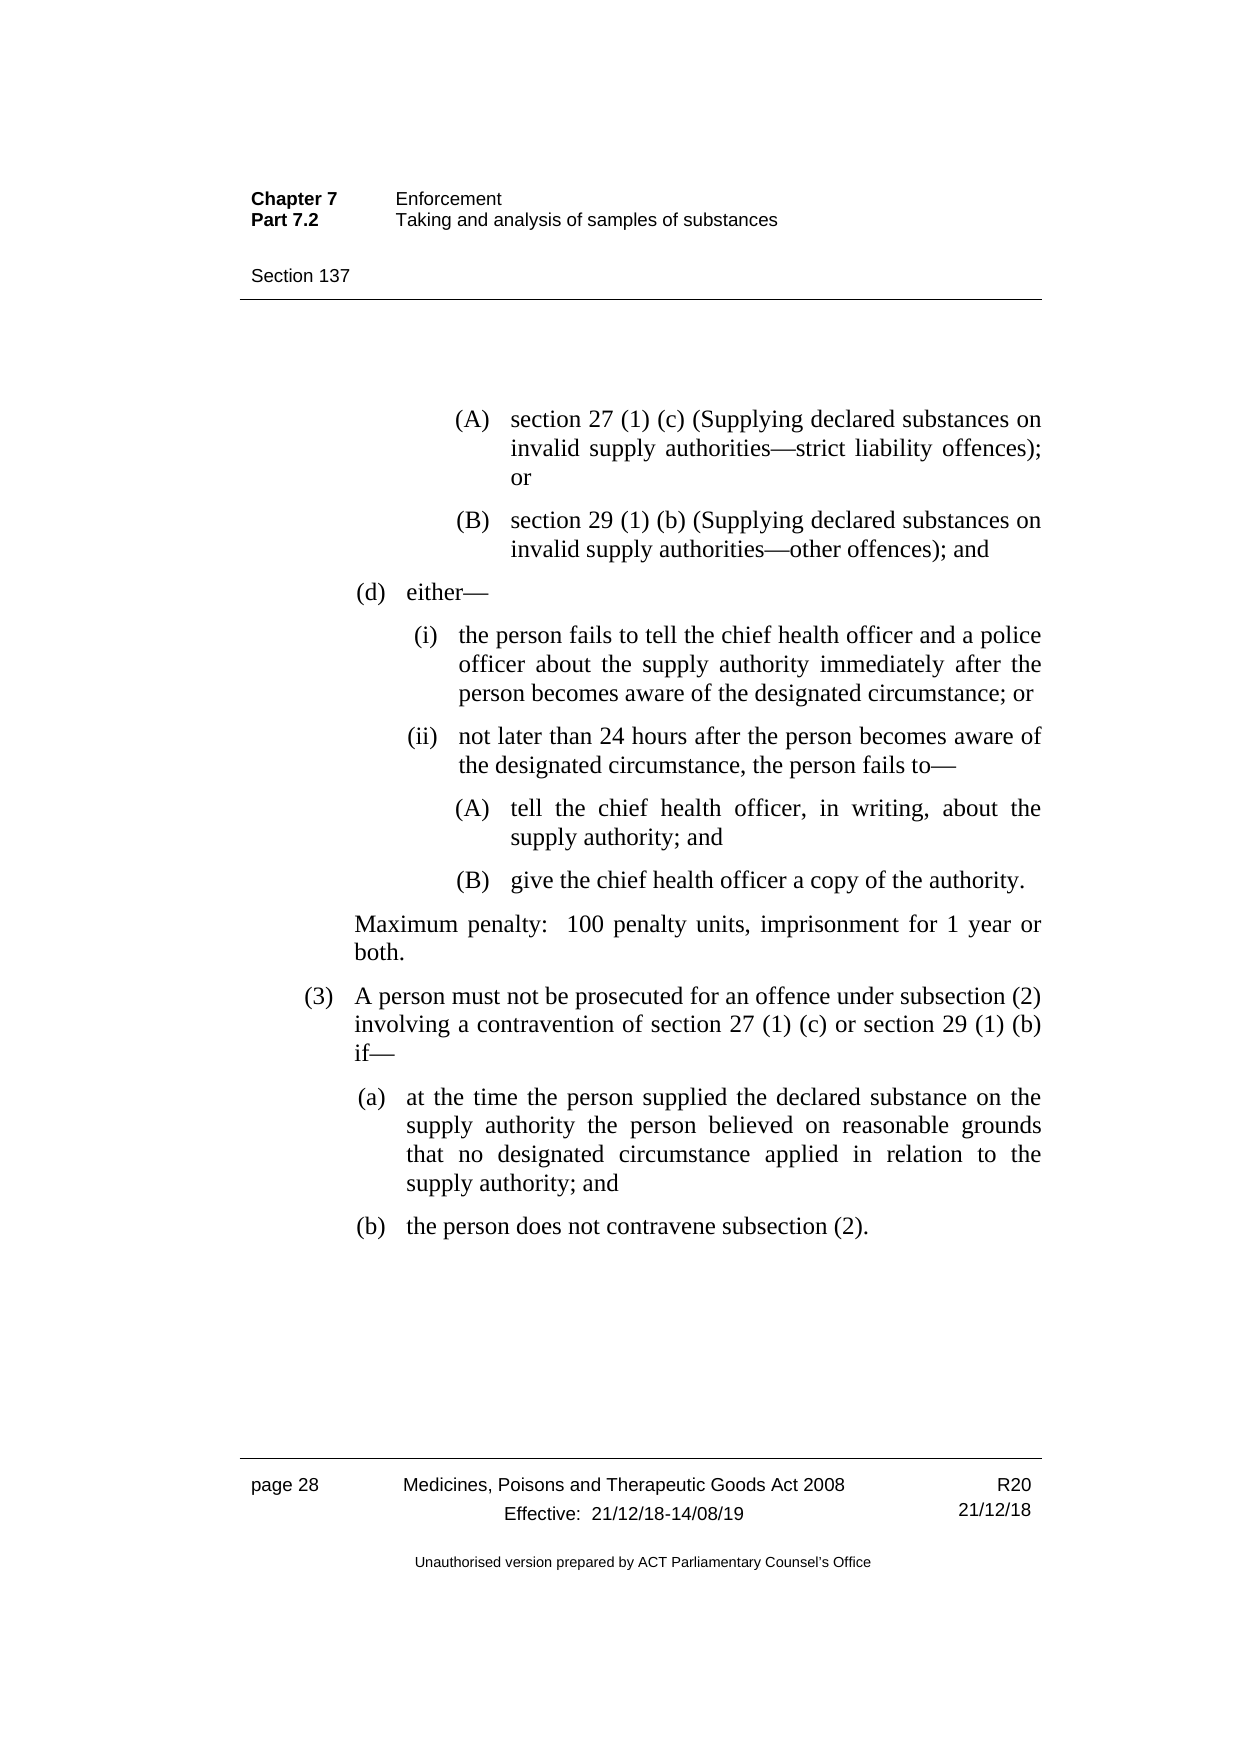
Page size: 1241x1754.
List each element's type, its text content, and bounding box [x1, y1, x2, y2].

text (B) section 29 (1) (b) (Supplying declared substances on invalid supply authorities—other offences); and [239, 505, 1042, 562]
text (d) either— [239, 577, 1042, 606]
text (A) section 27 (1) (c) (Supplying declared substances on invalid supply authorities—strict liability offences); or [239, 404, 1042, 490]
text (3) A person must not be prosecuted for an offence under subsection (2) involving a contravention of section 27 (1) (c) or section 29 (1) (b) if— [239, 981, 1042, 1067]
text (ii) not later than 24 hours after the person becomes aware of the designated circumstance, the person fails to— [239, 721, 1042, 779]
text Maximum penalty: 100 penalty units, imprisonment for 1 year or both. [354, 909, 1042, 966]
text (i) the person fails to tell the chief health officer and a police officer about the supply authority immediately after the person becomes aware of the designated circumstance; or [239, 620, 1042, 707]
text (B) give the chief health officer a copy of the authority. [239, 865, 1042, 894]
text (a) at the time the person supplied the declared substance on the supply authority the person believed on reasonable grounds that no designated circumstance applied in relation to the supply authority; and [239, 1082, 1042, 1197]
text (A) tell the chief health officer, in writing, about the supply authority; and [239, 793, 1042, 851]
text (b) the person does not contravene subsection (2). [239, 1211, 1042, 1240]
